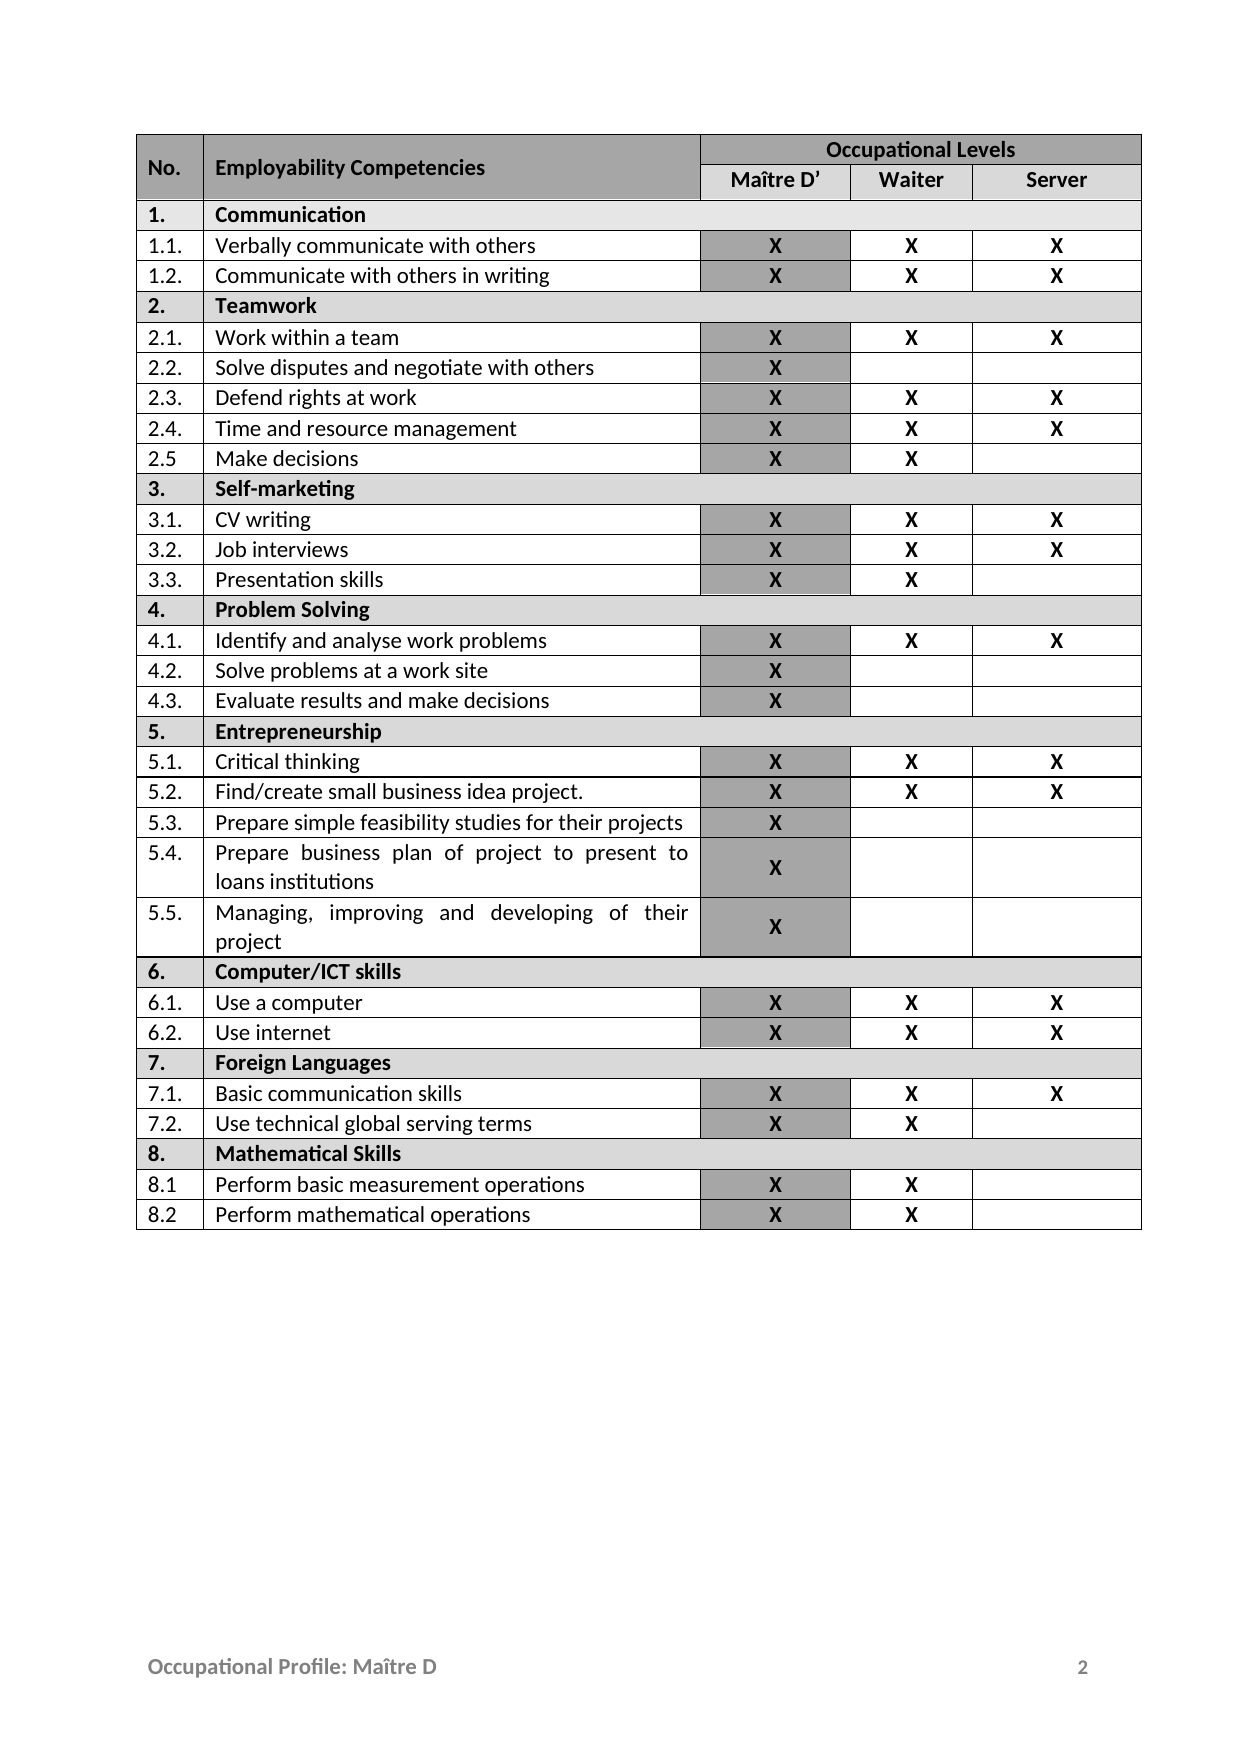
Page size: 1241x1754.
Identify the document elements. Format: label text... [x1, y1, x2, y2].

table_cell Maître D’ [701, 165, 850, 199]
table_cell 3.2. [137, 535, 203, 564]
table_cell X [851, 747, 972, 776]
table_cell Defend rights at work [204, 384, 700, 413]
table_cell X [701, 444, 850, 473]
table_cell 6.2. [137, 1018, 203, 1047]
table_cell X [973, 778, 1141, 807]
table_cell X [851, 505, 972, 534]
table_cell X [701, 898, 850, 956]
table_cell Communication [204, 201, 1141, 230]
table_cell Basic communication skills [204, 1079, 700, 1108]
table_cell 7.2. [137, 1109, 203, 1138]
table_cell X [851, 1200, 972, 1229]
table_cell X [973, 323, 1141, 352]
table_cell X [701, 261, 850, 291]
table_cell [851, 898, 972, 956]
table_cell 1. [137, 201, 203, 230]
table_cell Identify and analyse work problems [204, 626, 700, 655]
table_cell X [851, 778, 972, 807]
table_cell 2.4. [137, 414, 203, 443]
table_cell Problem Solving [204, 596, 1141, 625]
table_cell Make decisions [204, 444, 700, 473]
table_cell 1.2. [137, 261, 203, 291]
table_cell Solve disputes and negotiate with others [204, 353, 700, 382]
table_cell X [701, 384, 850, 413]
table_cell 5.1. [137, 747, 203, 776]
table_cell Time and resource management [204, 414, 700, 443]
table_cell X [973, 1079, 1141, 1108]
table_cell [851, 838, 972, 897]
table_cell Job interviews [204, 535, 700, 564]
table_cell X [701, 565, 850, 594]
table_cell X [701, 535, 850, 564]
table_cell [973, 565, 1141, 594]
table_cell Use a computer [204, 988, 700, 1017]
table_cell [973, 808, 1141, 837]
table_cell 4.3. [137, 687, 203, 716]
table_cell Find/create small business idea project. [204, 778, 700, 807]
table_cell X [701, 231, 850, 260]
table_cell [851, 687, 972, 716]
table_cell [851, 656, 972, 686]
table_cell [973, 444, 1141, 473]
table_cell X [973, 535, 1141, 564]
table_cell X [851, 231, 972, 260]
table_cell 3.1. [137, 505, 203, 534]
table_cell 5.2. [137, 778, 203, 807]
table_cell Mathematical Skills [204, 1139, 1141, 1169]
table_cell Evaluate results and make decisions [204, 687, 700, 716]
table_cell X [973, 414, 1141, 443]
table_cell 1.1. [137, 231, 203, 260]
table_cell Perform basic measurement operations [204, 1170, 700, 1199]
table_cell Perform mathematical operations [204, 1200, 700, 1229]
table_cell X [701, 1170, 850, 1199]
table_cell X [973, 384, 1141, 413]
table_cell Work within a team [204, 323, 700, 352]
table_cell 7. [137, 1049, 203, 1078]
table_cell Use technical global serving terms [204, 1109, 700, 1138]
table_cell [973, 687, 1141, 716]
table_cell Communicate with others in writing [204, 261, 700, 291]
table_cell Entrepreneurship [204, 717, 1141, 746]
table_cell X [701, 626, 850, 655]
table_cell X [973, 261, 1141, 291]
table_cell X [851, 444, 972, 473]
table_cell 5. [137, 717, 203, 746]
table_cell 4.2. [137, 656, 203, 686]
table_cell CV writing [204, 505, 700, 534]
table_cell Foreign Languages [204, 1049, 1141, 1078]
table_cell X [701, 988, 850, 1017]
table_cell [973, 1170, 1141, 1199]
table_header No. [137, 135, 203, 199]
table_cell X [973, 988, 1141, 1017]
table_cell 4.1. [137, 626, 203, 655]
table_cell X [973, 1018, 1141, 1047]
table_cell X [701, 323, 850, 352]
table_cell [851, 808, 972, 837]
table_cell X [851, 414, 972, 443]
table_cell X [701, 656, 850, 686]
table_cell 5.5. [137, 898, 203, 956]
table_cell X [973, 231, 1141, 260]
table_cell X [851, 261, 972, 291]
table_cell 2.1. [137, 323, 203, 352]
table_cell X [973, 747, 1141, 776]
table_cell X [701, 778, 850, 807]
table_cell X [851, 565, 972, 594]
table_cell [973, 656, 1141, 686]
table_cell X [701, 747, 850, 776]
table_cell X [701, 838, 850, 897]
table_cell X [701, 1200, 850, 1229]
table_cell 2. [137, 292, 203, 322]
table_cell X [701, 1109, 850, 1138]
table_cell X [701, 353, 850, 382]
table_cell [973, 898, 1141, 956]
table_cell 8.1 [137, 1170, 203, 1199]
table_cell X [851, 626, 972, 655]
table_cell Computer/ICT skills [204, 958, 1141, 987]
table_cell 8.2 [137, 1200, 203, 1229]
table_cell Prepare simple feasibility studies for their projects [204, 808, 700, 837]
table_cell [973, 1109, 1141, 1138]
table_cell 8. [137, 1139, 203, 1169]
table_cell Self-marketing [204, 474, 1141, 504]
table_cell X [851, 323, 972, 352]
table_cell X [851, 1109, 972, 1138]
table_cell 5.4. [137, 838, 203, 897]
table_cell Presentation skills [204, 565, 700, 594]
table_cell X [851, 384, 972, 413]
table_cell Verbally communicate with others [204, 231, 700, 260]
table_cell 6.1. [137, 988, 203, 1017]
table_cell [973, 1200, 1141, 1229]
table_cell Managing, improving and developing of their project [204, 898, 700, 956]
table_cell X [851, 535, 972, 564]
table_cell X [851, 1079, 972, 1108]
table_cell 4. [137, 596, 203, 625]
table_cell X [701, 687, 850, 716]
table_cell X [973, 626, 1141, 655]
table_cell 2.3. [137, 384, 203, 413]
table_cell 7.1. [137, 1079, 203, 1108]
table_cell 5.3. [137, 808, 203, 837]
table_cell Waiter [851, 165, 972, 199]
table_cell X [701, 808, 850, 837]
table_cell Critical thinking [204, 747, 700, 776]
table_cell 3. [137, 474, 203, 504]
table_cell X [701, 505, 850, 534]
table_cell X [701, 1079, 850, 1108]
table_cell [973, 353, 1141, 382]
table_cell 2.2. [137, 353, 203, 382]
table_cell Server [973, 165, 1141, 199]
table_cell X [851, 1170, 972, 1199]
table_cell [851, 353, 972, 382]
table_cell X [701, 414, 850, 443]
table_cell X [973, 505, 1141, 534]
table_header Employability Competencies [204, 135, 700, 199]
table_cell 3.3. [137, 565, 203, 594]
table_cell 6. [137, 958, 203, 987]
table_cell Solve problems at a work site [204, 656, 700, 686]
table_cell Teamwork [204, 292, 1141, 322]
table_header Occupational Levels [701, 135, 1141, 164]
table_cell 2.5 [137, 444, 203, 473]
table_cell X [851, 1018, 972, 1047]
table_cell Prepare business plan of project to present to loans institutions [204, 838, 700, 897]
table_cell [973, 838, 1141, 897]
table_cell X [701, 1018, 850, 1047]
table_cell Use internet [204, 1018, 700, 1047]
table_cell X [851, 988, 972, 1017]
